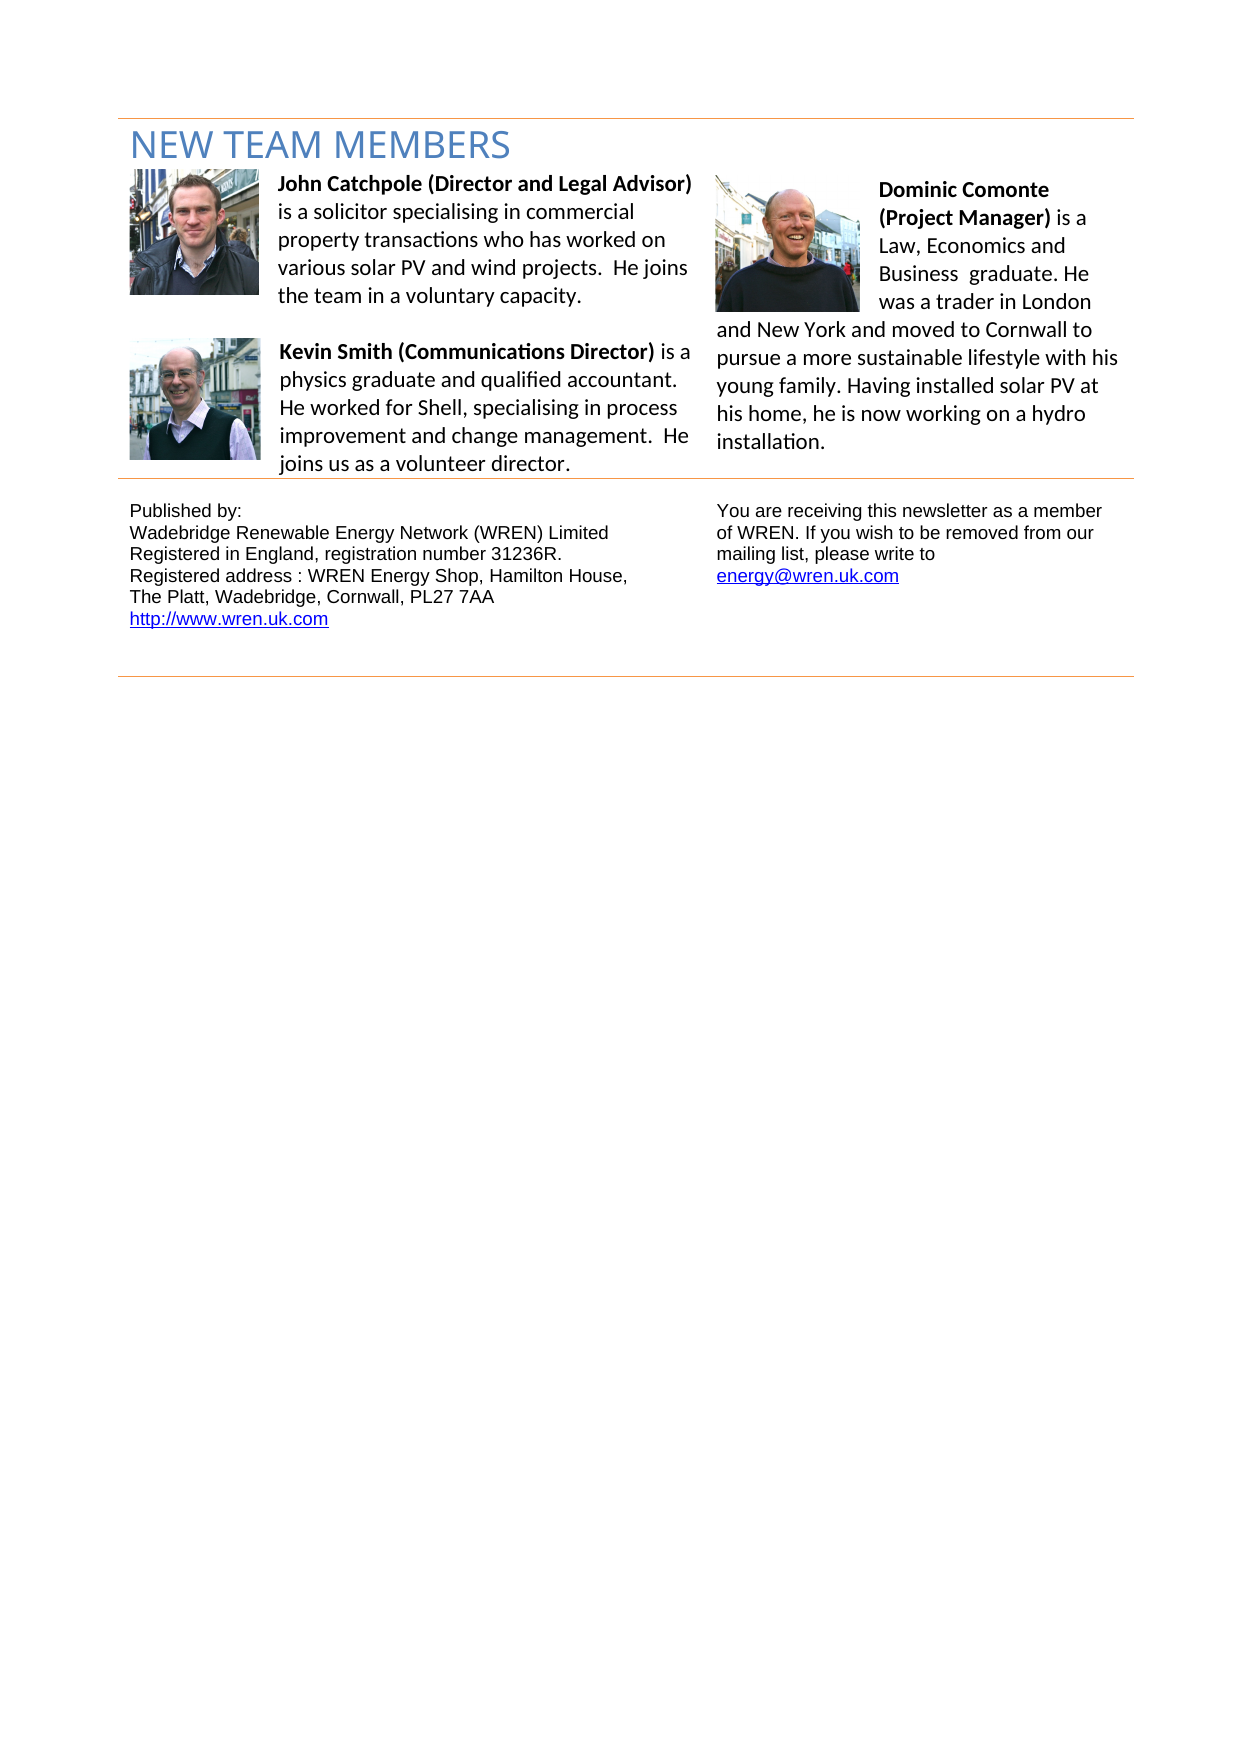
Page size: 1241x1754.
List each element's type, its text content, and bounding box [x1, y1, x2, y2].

picture [129, 169, 259, 295]
picture [129, 338, 261, 460]
table_cell Dominic Comonte (Project Manager) is a Law, Economics and Business graduate. He was a trader in London and New York and moved to Cornwall to pursue a more sustainable lifestyle with his young family. Having installed solar PV at his home, he is now working on a hydro installation. [705, 119, 1133, 477]
table_cell New Team Members John Catchpole (Director and Legal Advisor) is a solicitor specialising in commercial property transactions who has worked on various solar PV and wind projects. He joins the team in a voluntary capacity. Kevin Smith (Communications Director) is a physics graduate and qualified accountant. He worked for Shell, specialising in process improvement and change management. He joins us as a volunteer director. [118, 119, 705, 477]
table_cell You are receiving this newsletter as a member of WREN. If you wish to be removed from our mailing list, please write to energy@wren.uk.com [705, 479, 1133, 676]
table_cell Published by: Wadebridge Renewable Energy Network (WREN) Limited Registered in England, registration number 31236R. Registered address : WREN Energy Shop, Hamilton House, The Platt, Wadebridge, Cornwall, PL27 7AA http://www.wren.uk.com [118, 479, 705, 676]
picture [715, 175, 860, 312]
